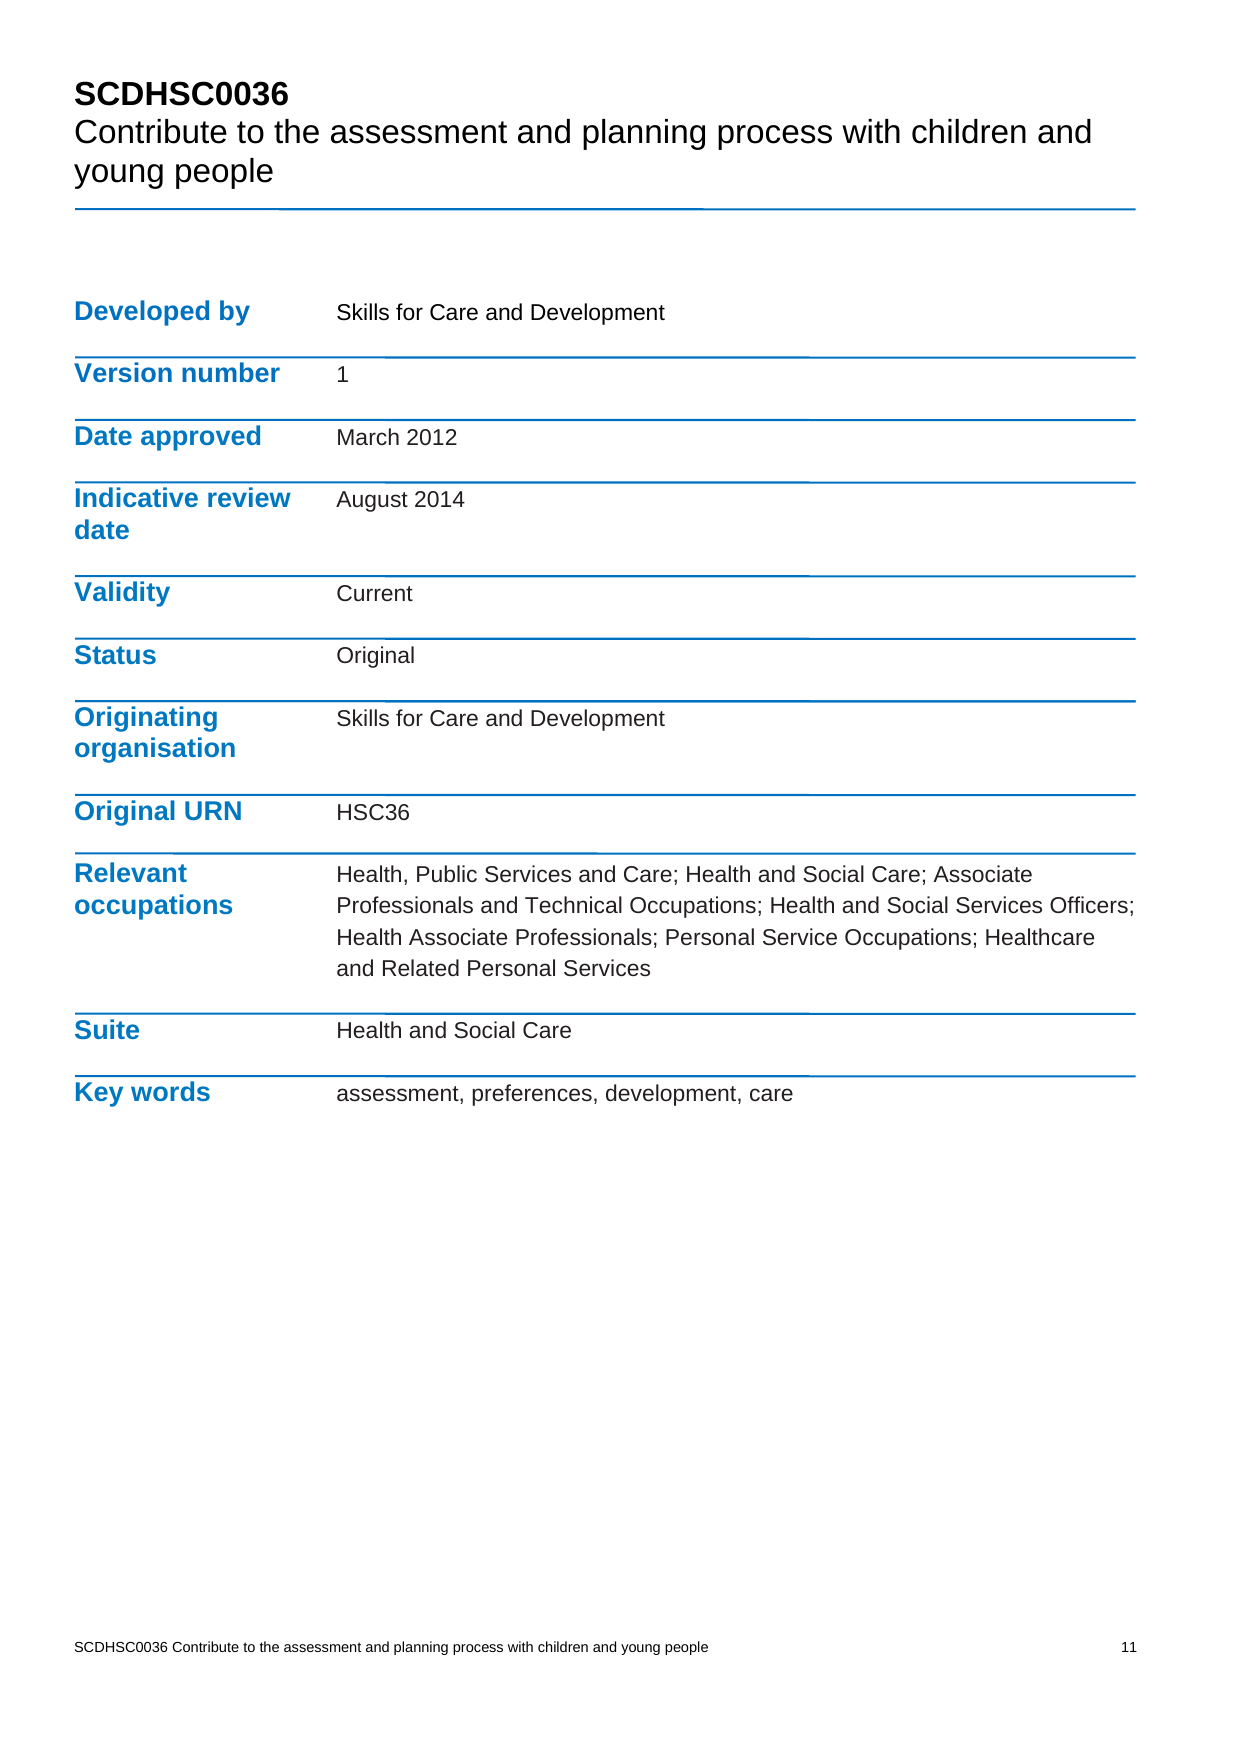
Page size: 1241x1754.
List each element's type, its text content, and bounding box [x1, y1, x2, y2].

table_cell Indicative review date [63, 483, 325, 576]
table_cell Current [325, 576, 1148, 639]
table_cell Suite [63, 1014, 325, 1076]
table_cell HSC36 [325, 795, 1148, 857]
table_cell Original URN [63, 795, 325, 857]
table_cell assessment, preferences, development, care [325, 1076, 1148, 1139]
table_header Developed by [63, 295, 325, 357]
table_cell Status [63, 639, 325, 701]
table_cell August 2014 [325, 483, 1148, 576]
table_cell Validity [63, 576, 325, 639]
table_cell Health and Social Care [325, 1014, 1148, 1076]
table_cell Originating organisation [63, 701, 325, 795]
table_cell 1 [325, 358, 1148, 420]
table_cell Skills for Care and Development [325, 701, 1148, 795]
table_cell Key words [63, 1076, 325, 1139]
table_cell Original [325, 639, 1148, 701]
table_cell Version number [63, 358, 325, 420]
table_cell Relevant occupations [63, 858, 325, 1014]
table_header Skills for Care and Development [325, 295, 1148, 357]
table_cell March 2012 [325, 420, 1148, 482]
table_cell Health, Public Services and Care; Health and Social Care; Associate Professionals and Technical Occupations; Health and Social Services Officers; Health Associate Professionals; Personal Service Occupations; Healthcare and Related Personal Services [325, 858, 1148, 1014]
table_cell Date approved [63, 420, 325, 482]
